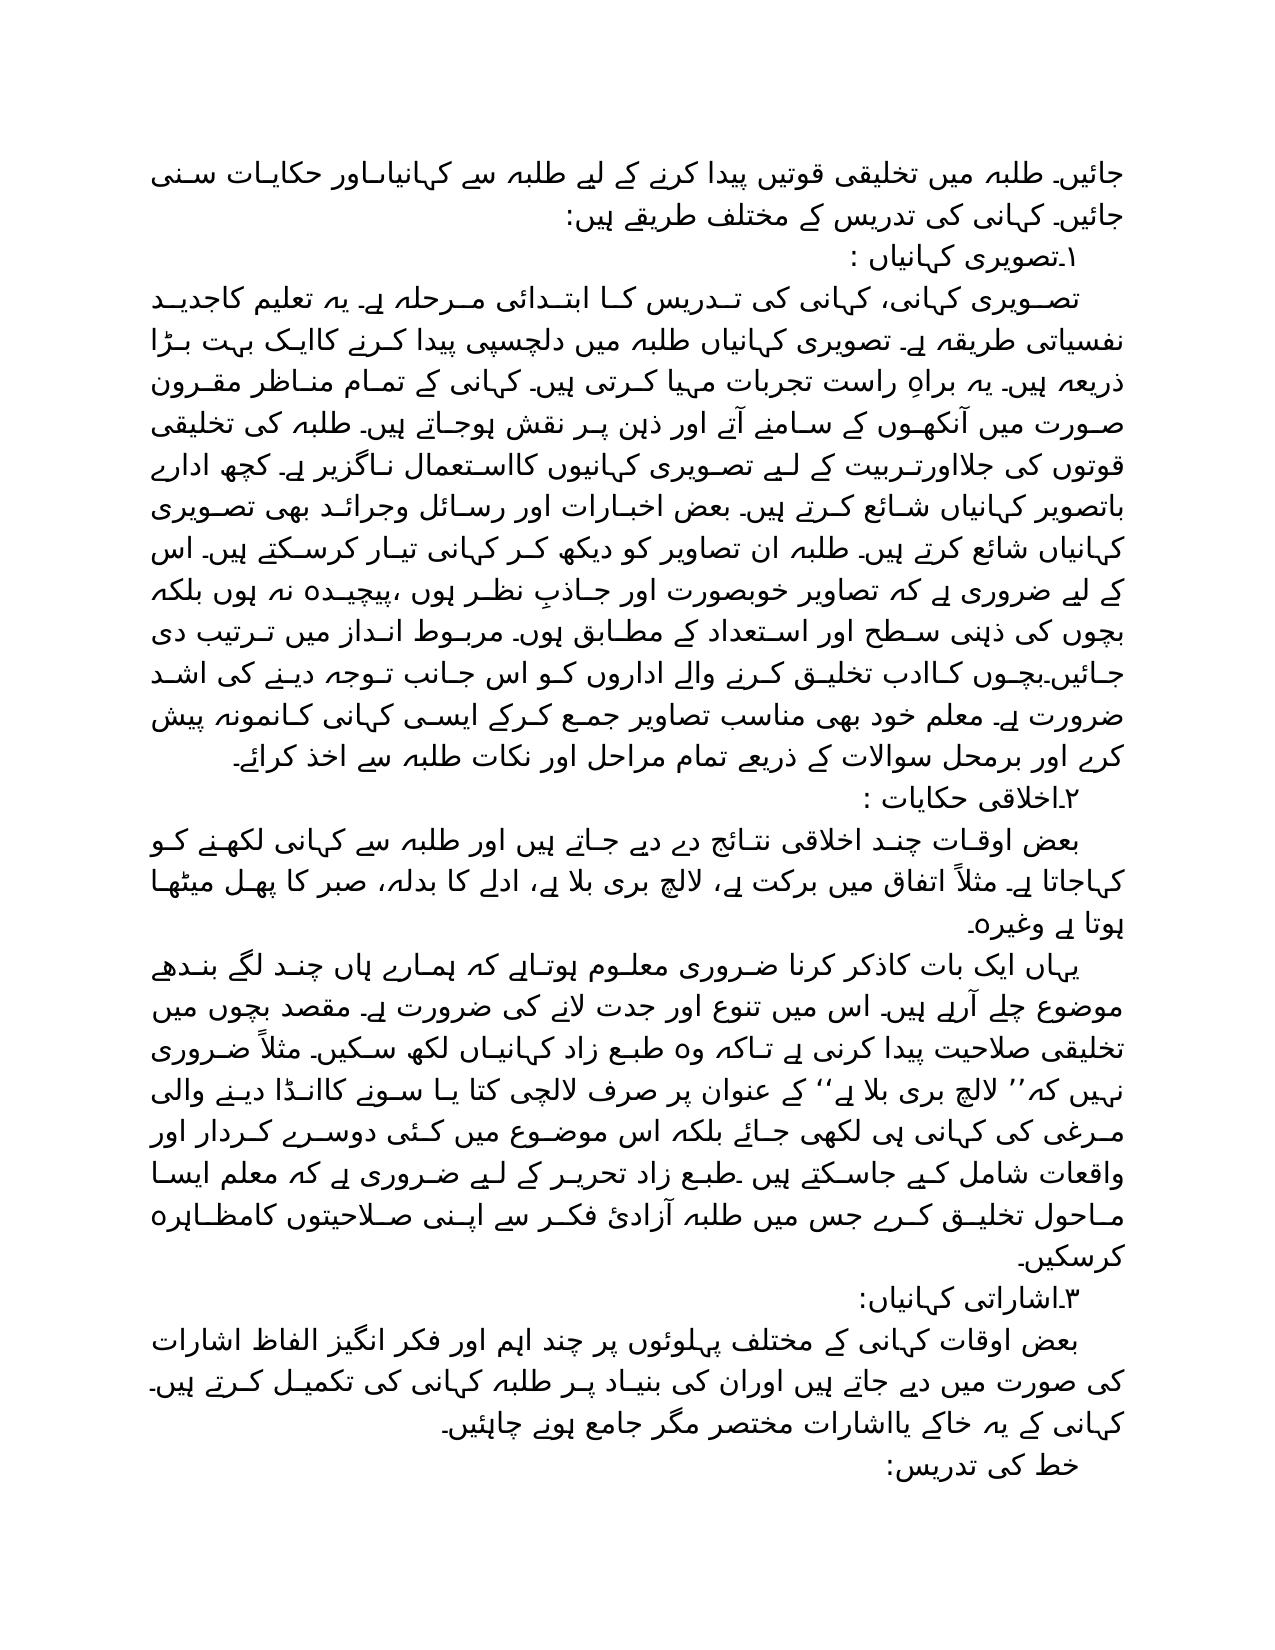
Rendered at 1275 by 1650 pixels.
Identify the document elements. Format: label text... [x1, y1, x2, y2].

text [150, 150, 1125, 233]
text ۲۔اخلاقی حکایات : [150, 775, 1125, 817]
text ۱۔تصویری کہانیاں : [150, 233, 1125, 275]
text خط کی تدریس: [150, 1442, 1125, 1483]
text بعض اوقات چند اخلاقی نتائج دے دیے جاتے ہیں اور طلبہ سے کہانی لکھنے کو کہاجاتا ہے۔ مثلاً اتفاق میں برکت ہے، لالچ بری بلا ہے، ادلے کا بدلہ، صبر کا پھل میٹھا ہوتا ہے وغیرہ۔ [150, 817, 1125, 942]
text یہاں ایک بات کاذکر کرنا ضروری معلوم ہوتاہے کہ ہمارے ہاں چند لگے بندھے موضوع چلے آرہے ہیں۔ اس میں تنوع اور جدت لانے کی ضرورت ہے۔ مقصد بچوں میں تخلیقی صلاحیت پیدا کرنی ہے تاکہ وہ طبع زاد کہانیاں لکھ سکیں۔ مثلاً ضروری نہیں کہ’’ لالچ بری بلا ہے‘‘ کے عنوان پر صرف لالچی کتا یا سونے کاانڈا دینے والی مرغی کی کہانی ہی لکھی جائے بلکہ اس موضوع میں کئی دوسرے کردار اور واقعات شامل کیے جاسکتے ہیں ۔طبع زاد تحریر کے لیے ضروری ہے کہ معلم ایسا ماحول تخلیق کرے جس میں طلبہ آزادیٔ فکر سے اپنی صلاحیتوں کامظاہرہ کرسکیں۔ [150, 942, 1125, 1275]
text بعض اوقات کہانی کے مختلف پہلوئوں پر چند اہم اور فکر انگیز الفاظ اشارات کی صورت میں دیے جاتے ہیں اوران کی بنیاد پر طلبہ کہانی کی تکمیل کرتے ہیں۔ کہانی کے یہ خاکے یااشارات مختصر مگر جامع ہونے چاہئیں۔ [150, 1317, 1125, 1442]
text ۳۔اشاراتی کہانیاں: [150, 1275, 1125, 1317]
text تصویری کہانی، کہانی کی تدریس کا ابتدائی مرحلہ ہے۔ یہ تعلیم کاجدید نفسیاتی طریقہ ہے۔ تصویری کہانیاں طلبہ میں دلچسپی پیدا کرنے کاایک بہت بڑا ذریعہ ہیں۔ یہ براہِ راست تجربات مہیا کرتی ہیں۔ کہانی کے تمام مناظر مقرون صورت میں آنکھوں کے سامنے آتے اور ذہن پر نقش ہوجاتے ہیں۔ طلبہ کی تخلیقی قوتوں کی جلااورتربیت کے لیے تصویری کہانیوں کااستعمال ناگزیر ہے۔ کچھ ادارے باتصویر کہانیاں شائع کرتے ہیں۔ بعض اخبارات اور رسائل وجرائد بھی تصویری کہانیاں شائع کرتے ہیں۔ طلبہ ان تصاویر کو دیکھ کر کہانی تیار کرسکتے ہیں۔ اس کے لیے ضروری ہے کہ تصاویر خوبصورت اور جاذبِ نظر ہوں ،پیچیدہ نہ ہوں بلکہ بچوں کی ذہنی سطح اور استعداد کے مطابق ہوں۔ مربوط انداز میں ترتیب دی جائیں۔بچوں کاادب تخلیق کرنے والے اداروں کو اس جانب توجہ دینے کی اشد ضرورت ہے۔ معلم خود بھی مناسب تصاویر جمع کرکے ایسی کہانی کانمونہ پیش کرے اور برمحل سوالات کے ذریعے تمام مراحل اور نکات طلبہ سے اخذ کرائے۔ [150, 275, 1125, 775]
